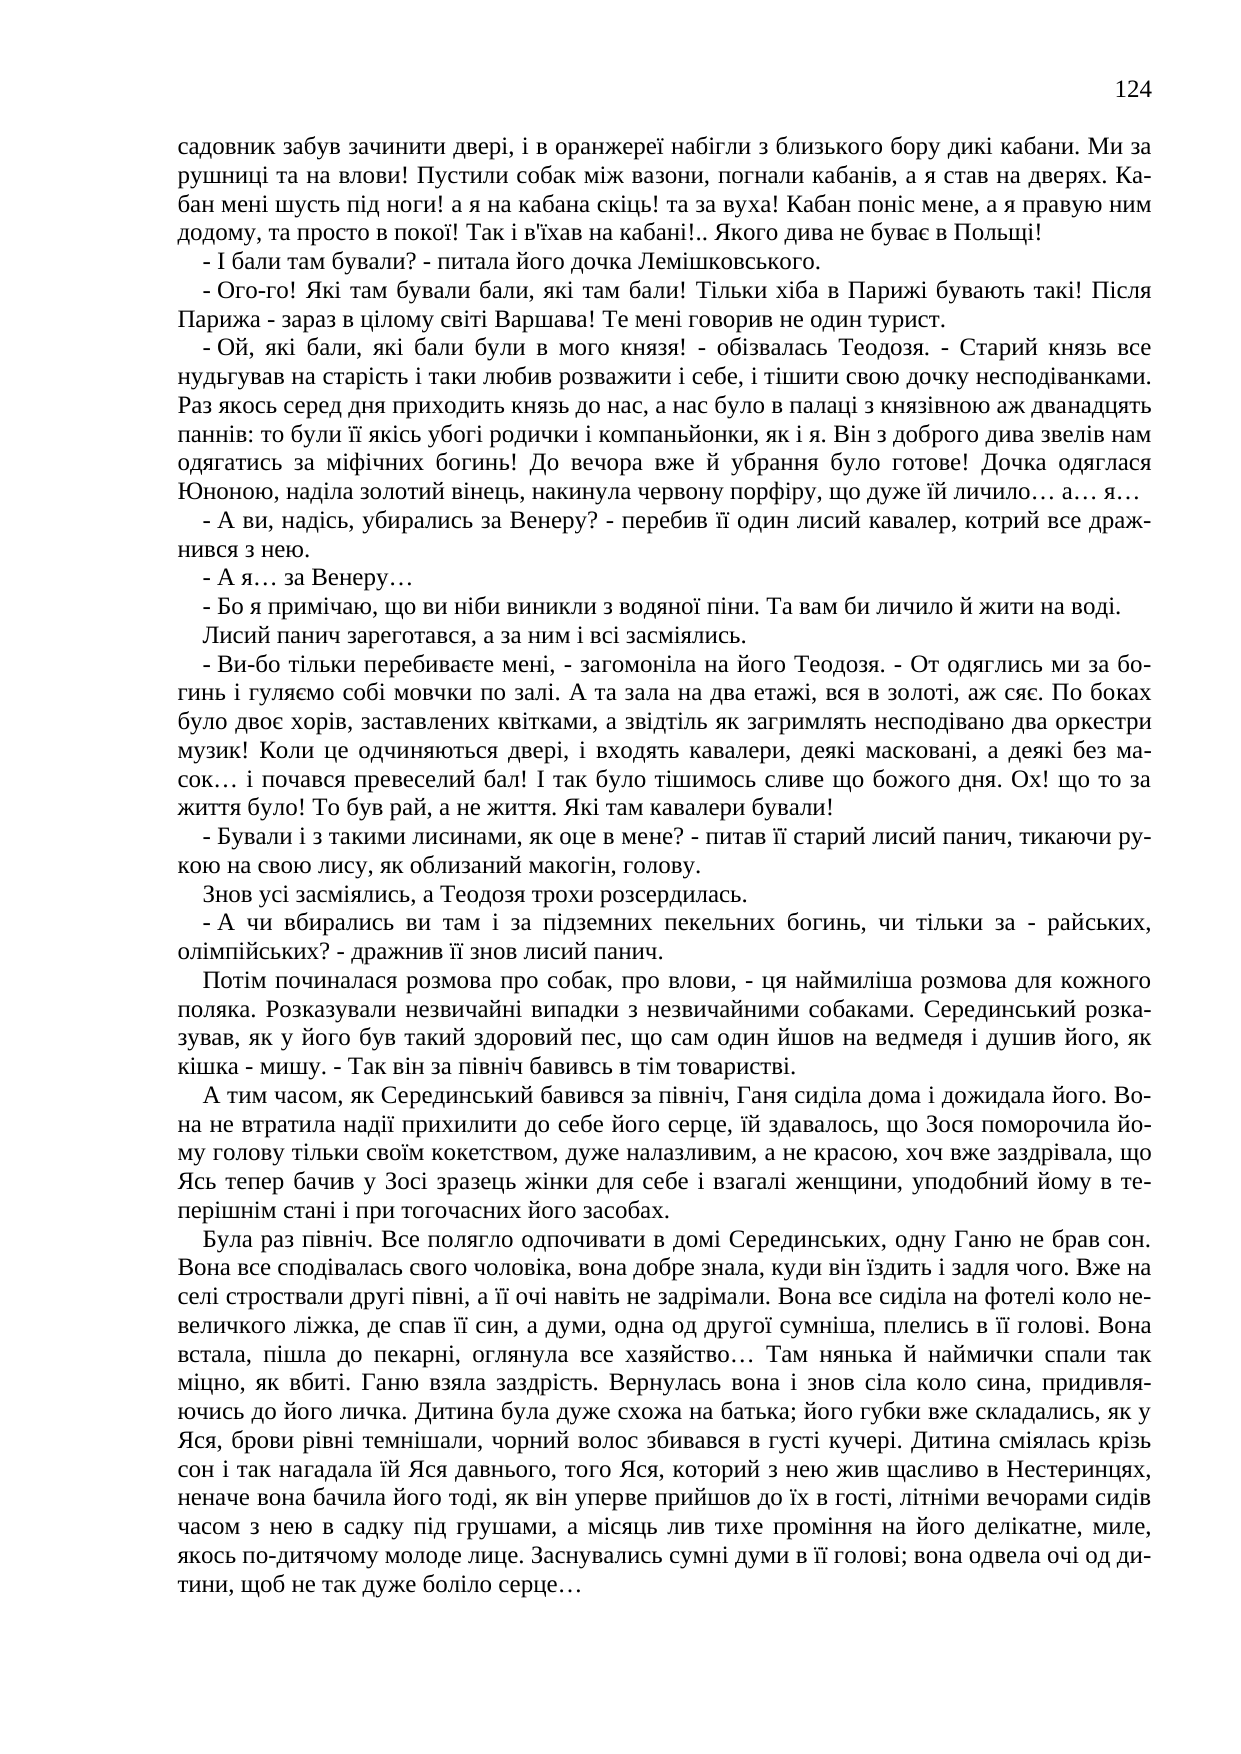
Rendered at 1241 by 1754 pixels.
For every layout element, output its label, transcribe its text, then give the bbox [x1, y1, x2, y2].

text - А ви, надісь, убирались за Венеру? - перебив її один лисий кавалер, котрий все дражнився з нею. [177, 505, 1152, 562]
text - Ой, які бали, які бали були в мого князя! - обізвалась Теодозя. - Старий князь все нудьгував на старість і таки любив розважити і себе, і тішити свою дочку несподіванками. Раз якось серед дня приходить князь до нас, а нас було в палаці з князівною аж дванадцять паннів: то були її якісь убогі родички і компаньйонки, як і я. Він з доброго дива звелів нам одягатись за міфічних богинь! До вечора вже й убрання було готове! Дочка одяглася Юноною, наділа золотий вінець, накинула червону порфіру, що дуже їй личило… а… я… [177, 332, 1152, 505]
text Знов усі засміялись, а Теодозя трохи розсердилась. [177, 879, 1152, 907]
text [177, 131, 1152, 246]
text - Ви-бо тільки перебиваєте мені, - загомоніла на його Теодозя. - От одяглись ми за богинь і гуляємо собі мовчки по залі. А та зала на два етажі, вся в золоті, аж сяє. По боках було двоє хорів, заставлених квітками, а звідтіль як загримлять несподівано два оркестри музик! Коли це одчиняються двері, і входять кавалери, деякі масковані, а деякі без масок… і почався превеселий бал! І так було тішимось сливе що божого дня. Ох! що то за життя було! То був рай, а не життя. Які там кавалери бували! [177, 649, 1152, 821]
text Потім починалася розмова про собак, про влови, - ця наймиліша розмова для кожного поляка. Розказували незвичайні випадки з незвичайними собаками. Серединський розказував, як у його був такий здоровий пес, що сам один йшов на ведмедя і душив його, як кішка - мишу. - Так він за північ бавивсь в тім товаристві. [177, 965, 1152, 1080]
text Була раз північ. Все полягло одпочивати в домі Серединських, одну Ганю не брав сон. Вона все сподівалась свого чоловіка, вона добре знала, куди він їздить і задля чого. Вже на селі строствали другі півні, а її очі навіть не задрімали. Вона все сиділа на фотелі коло невеличкого ліжка, де спав її син, а думи, одна од другої сумніша, плелись в її голові. Вона встала, пішла до пекарні, оглянула все хазяйство… Там нянька й наймички спали так міцно, як вбиті. Ганю взяла заздрість. Вернулась вона і знов сіла коло сина, придивляючись до його личка. Дитина була дуже схожа на батька; його губки вже складались, як у Яся, брови рівні темнішали, чорний волос збивався в густі кучері. Дитина сміялась крізь сон і так нагадала їй Яся давнього, того Яся, которий з нею жив щасливо в Нестеринцях, неначе вона бачила його тоді, як він уперве прийшов до їх в гості, літніми вечорами сидів часом з нею в садку під грушами, а місяць лив тихе проміння на його делікатне, миле, якось по-дитячому молоде лице. Заснувались сумні думи в її голові; вона одвела очі од дитини, щоб не так дуже боліло серце… [177, 1224, 1152, 1597]
text - А я… за Венеру… [177, 562, 1152, 591]
text А тим часом, як Серединський бавився за північ, Ганя сиділа дома і дожидала його. Вона не втратила надії прихилити до себе його серце, їй здавалось, що Зося поморочила йому голову тільки своїм кокетством, дуже налазливим, а не красою, хоч вже заздрівала, що Ясь тепер бачив у Зосі зразець жінки для себе і взагалі женщини, уподобний йому в теперішнім стані і при тогочасних його засобах. [177, 1080, 1152, 1224]
text - І бали там бували? - питала його дочка Лемішковського. [177, 246, 1152, 275]
text - Бували і з такими лисинами, як оце в мене? - питав її старий лисий панич, тикаючи рукою на свою лису, як облизаний макогін, голову. [177, 821, 1152, 879]
text Лисий панич зареготався, а за ним і всі засміялись. [177, 620, 1152, 649]
text - А чи вбирались ви там і за підземних пекельних богинь, чи тільки за - райських, олімпійських? - дражнив її знов лисий панич. [177, 907, 1152, 965]
text - Ого-го! Які там бували бали, які там бали! Тільки хіба в Парижі бувають такі! Після Парижа - зараз в цілому світі Варшава! Те мені говорив не один турист. [177, 275, 1152, 332]
text - Бо я примічаю, що ви ніби виникли з водяної піни. Та вам би личило й жити на воді. [177, 591, 1152, 620]
